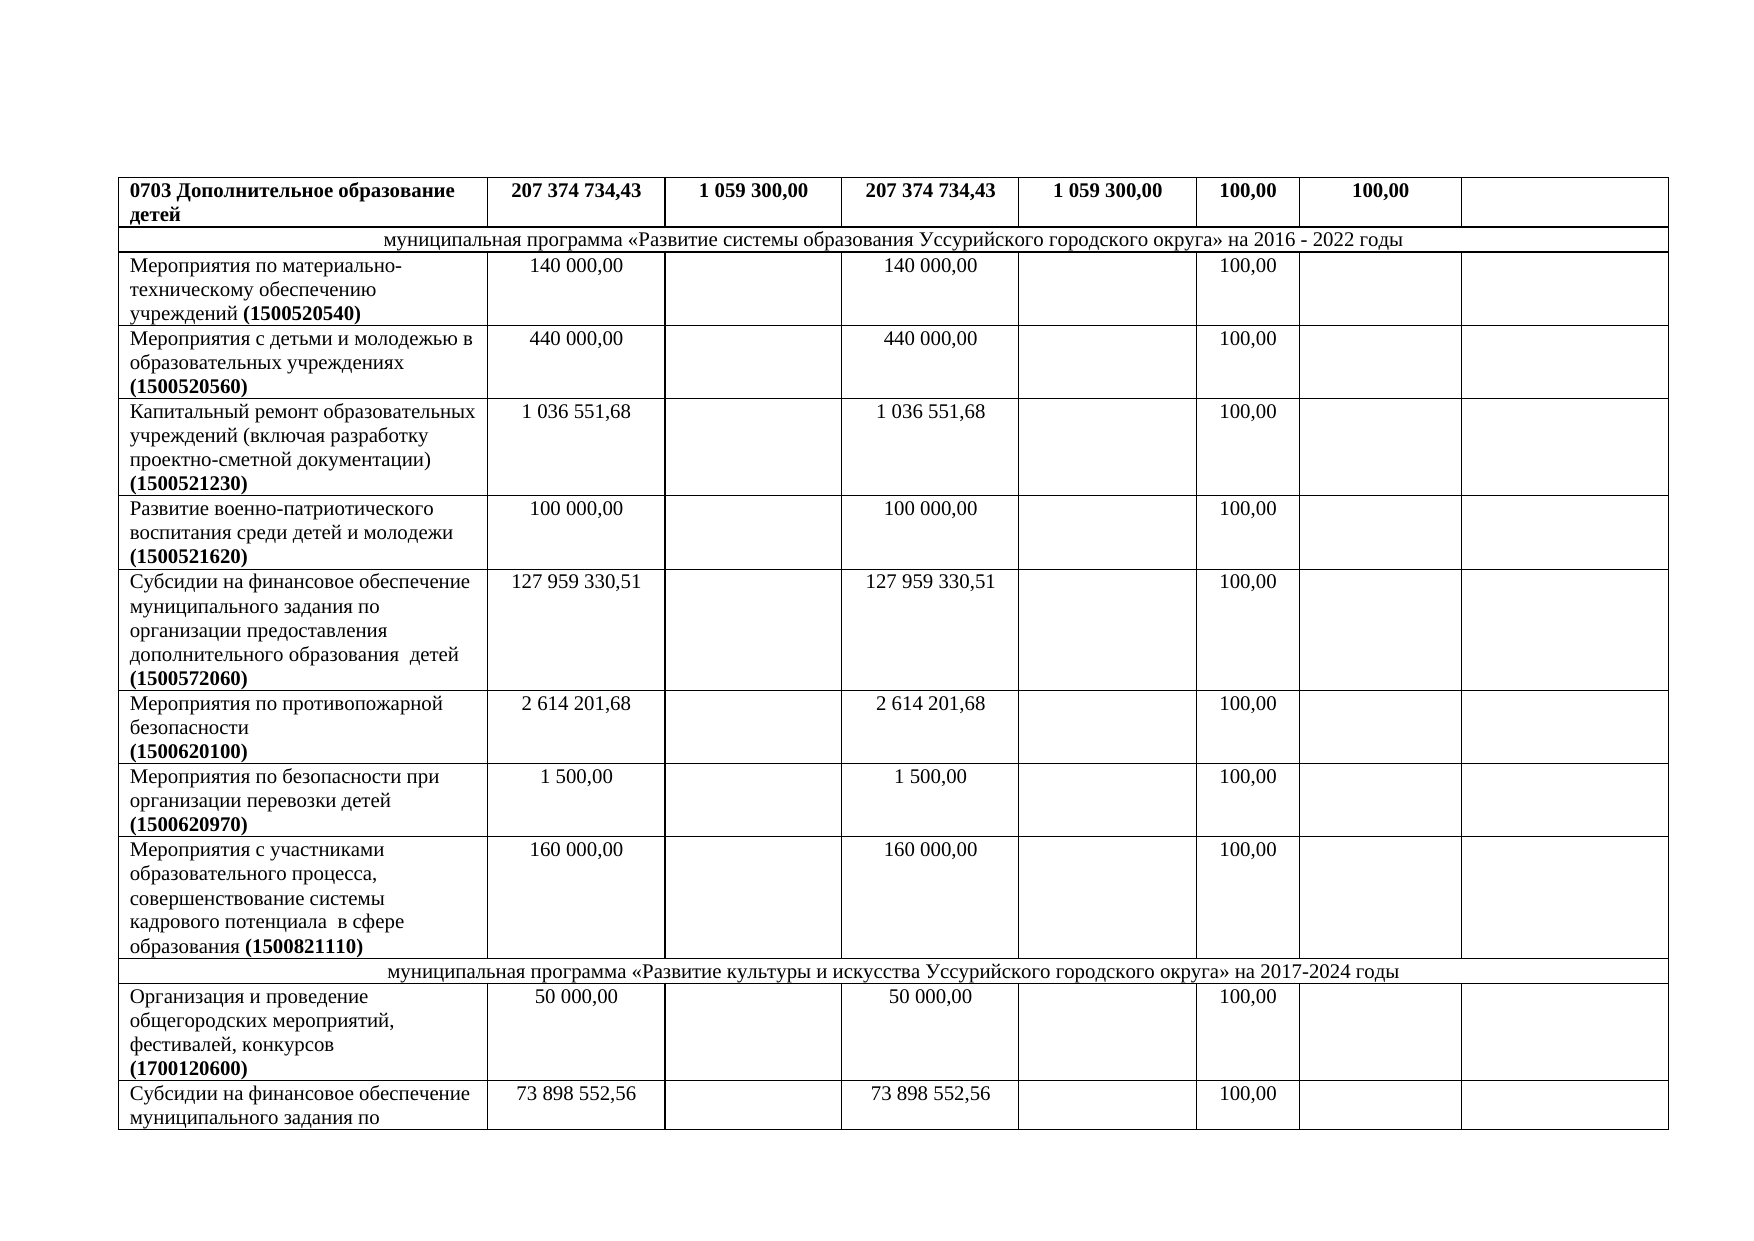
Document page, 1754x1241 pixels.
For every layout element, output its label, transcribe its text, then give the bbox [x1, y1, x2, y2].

table_cell [1462, 570, 1668, 690]
table_cell Мероприятия с детьми и молодежью в образовательных учреждениях (1500520560) [119, 326, 487, 398]
table_cell 100,00 [1197, 1081, 1299, 1129]
table_cell Организация и проведение общегородских мероприятий, фестивалей, конкурсов (1700120600) [119, 984, 487, 1080]
table_cell [666, 837, 841, 958]
table_cell 440 000,00 [842, 326, 1018, 398]
table_cell 50 000,00 [488, 984, 664, 1080]
table_cell [1019, 1081, 1196, 1129]
table_cell [1019, 253, 1196, 325]
table_cell [1019, 837, 1196, 958]
table_cell 100,00 [1197, 764, 1299, 836]
table_cell 127 959 330,51 [842, 570, 1018, 690]
table_cell [1462, 399, 1668, 495]
table_cell 160 000,00 [488, 837, 664, 958]
table_cell 1 500,00 [488, 764, 664, 836]
table_cell Капитальный ремонт образовательных учреждений (включая разработку проектно-сметной документации) (1500521230) [119, 399, 487, 495]
table_cell 73 898 552,56 [842, 1081, 1018, 1129]
table_cell [1300, 570, 1461, 690]
table_cell [1300, 691, 1461, 763]
table_cell [666, 691, 841, 763]
table_cell 1 500,00 [842, 764, 1018, 836]
table_cell [1462, 253, 1668, 325]
table_cell 100,00 [1197, 399, 1299, 495]
table_cell 160 000,00 [842, 837, 1018, 958]
table_cell муниципальная программа «Развитие системы образования Уссурийского городского округа» на 2016 - 2022 годы [119, 228, 1668, 251]
table_cell 1 059 300,00 [1019, 178, 1196, 226]
table_cell [1462, 764, 1668, 836]
table_cell 100,00 [1197, 496, 1299, 568]
table_cell [666, 496, 841, 568]
table_cell [1300, 496, 1461, 568]
table_cell 207 374 734,43 [842, 178, 1018, 226]
table_cell [666, 984, 841, 1080]
table_cell 440 000,00 [488, 326, 664, 398]
table_cell [1300, 837, 1461, 958]
table_cell [1462, 496, 1668, 568]
table_cell [1019, 570, 1196, 690]
table_cell [1462, 691, 1668, 763]
table_cell 100,00 [1300, 178, 1461, 226]
table_cell [666, 253, 841, 325]
table_cell [1019, 496, 1196, 568]
table_cell 100,00 [1197, 837, 1299, 958]
table_cell [1462, 326, 1668, 398]
table_cell Мероприятия по материально-техническому обеспечению учреждений (1500520540) [119, 253, 487, 325]
table_cell Развитие военно-патриотического воспитания среди детей и молодежи (1500521620) [119, 496, 487, 568]
table_cell 73 898 552,56 [488, 1081, 664, 1129]
table_cell 0703 Дополнительное образование детей [119, 178, 487, 226]
table_cell [1300, 764, 1461, 836]
table_cell 100 000,00 [488, 496, 664, 568]
table_cell [1300, 984, 1461, 1080]
table_cell [1019, 984, 1196, 1080]
table_cell [666, 326, 841, 398]
table_cell 140 000,00 [488, 253, 664, 325]
table_cell 100,00 [1197, 570, 1299, 690]
table_cell Субсидии на финансовое обеспечение муниципального задания по организации предоставления дополнительного образования детей (1500572060) [119, 570, 487, 690]
table_cell 100,00 [1197, 984, 1299, 1080]
table_cell [1462, 984, 1668, 1080]
table_cell Мероприятия по противопожарной безопасности (1500620100) [119, 691, 487, 763]
table_cell [666, 399, 841, 495]
table_cell [1462, 837, 1668, 958]
table_cell [1300, 1081, 1461, 1129]
table_cell Мероприятия по безопасности при организации перевозки детей (1500620970) [119, 764, 487, 836]
table_cell муниципальная программа «Развитие культуры и искусства Уссурийского городского округа» на 2017-2024 годы [119, 959, 1668, 983]
table_cell [1019, 691, 1196, 763]
table_cell [1019, 326, 1196, 398]
table_cell [1462, 1081, 1668, 1129]
table_cell [1300, 326, 1461, 398]
table_cell [666, 764, 841, 836]
table_cell [666, 570, 841, 690]
table_cell [666, 1081, 841, 1129]
table_cell 1 036 551,68 [842, 399, 1018, 495]
table_cell 100,00 [1197, 253, 1299, 325]
table_cell 1 059 300,00 [666, 178, 841, 226]
table_cell 127 959 330,51 [488, 570, 664, 690]
table_cell [1019, 399, 1196, 495]
table_cell 207 374 734,43 [488, 178, 664, 226]
table_cell 2 614 201,68 [488, 691, 664, 763]
table_cell 1 036 551,68 [488, 399, 664, 495]
table_cell 100,00 [1197, 178, 1299, 226]
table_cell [119, 1081, 487, 1129]
table_cell 140 000,00 [842, 253, 1018, 325]
table_cell 2 614 201,68 [842, 691, 1018, 763]
table_cell Мероприятия с участниками образовательного процесса, совершенствование системы кадрового потенциала в сфере образования (1500821110) [119, 837, 487, 958]
table_cell [1300, 253, 1461, 325]
table_cell [1300, 399, 1461, 495]
table_cell 50 000,00 [842, 984, 1018, 1080]
table_cell [1462, 178, 1668, 226]
table_cell 100,00 [1197, 691, 1299, 763]
table_cell 100,00 [1197, 326, 1299, 398]
table_cell [1019, 764, 1196, 836]
table_cell 100 000,00 [842, 496, 1018, 568]
